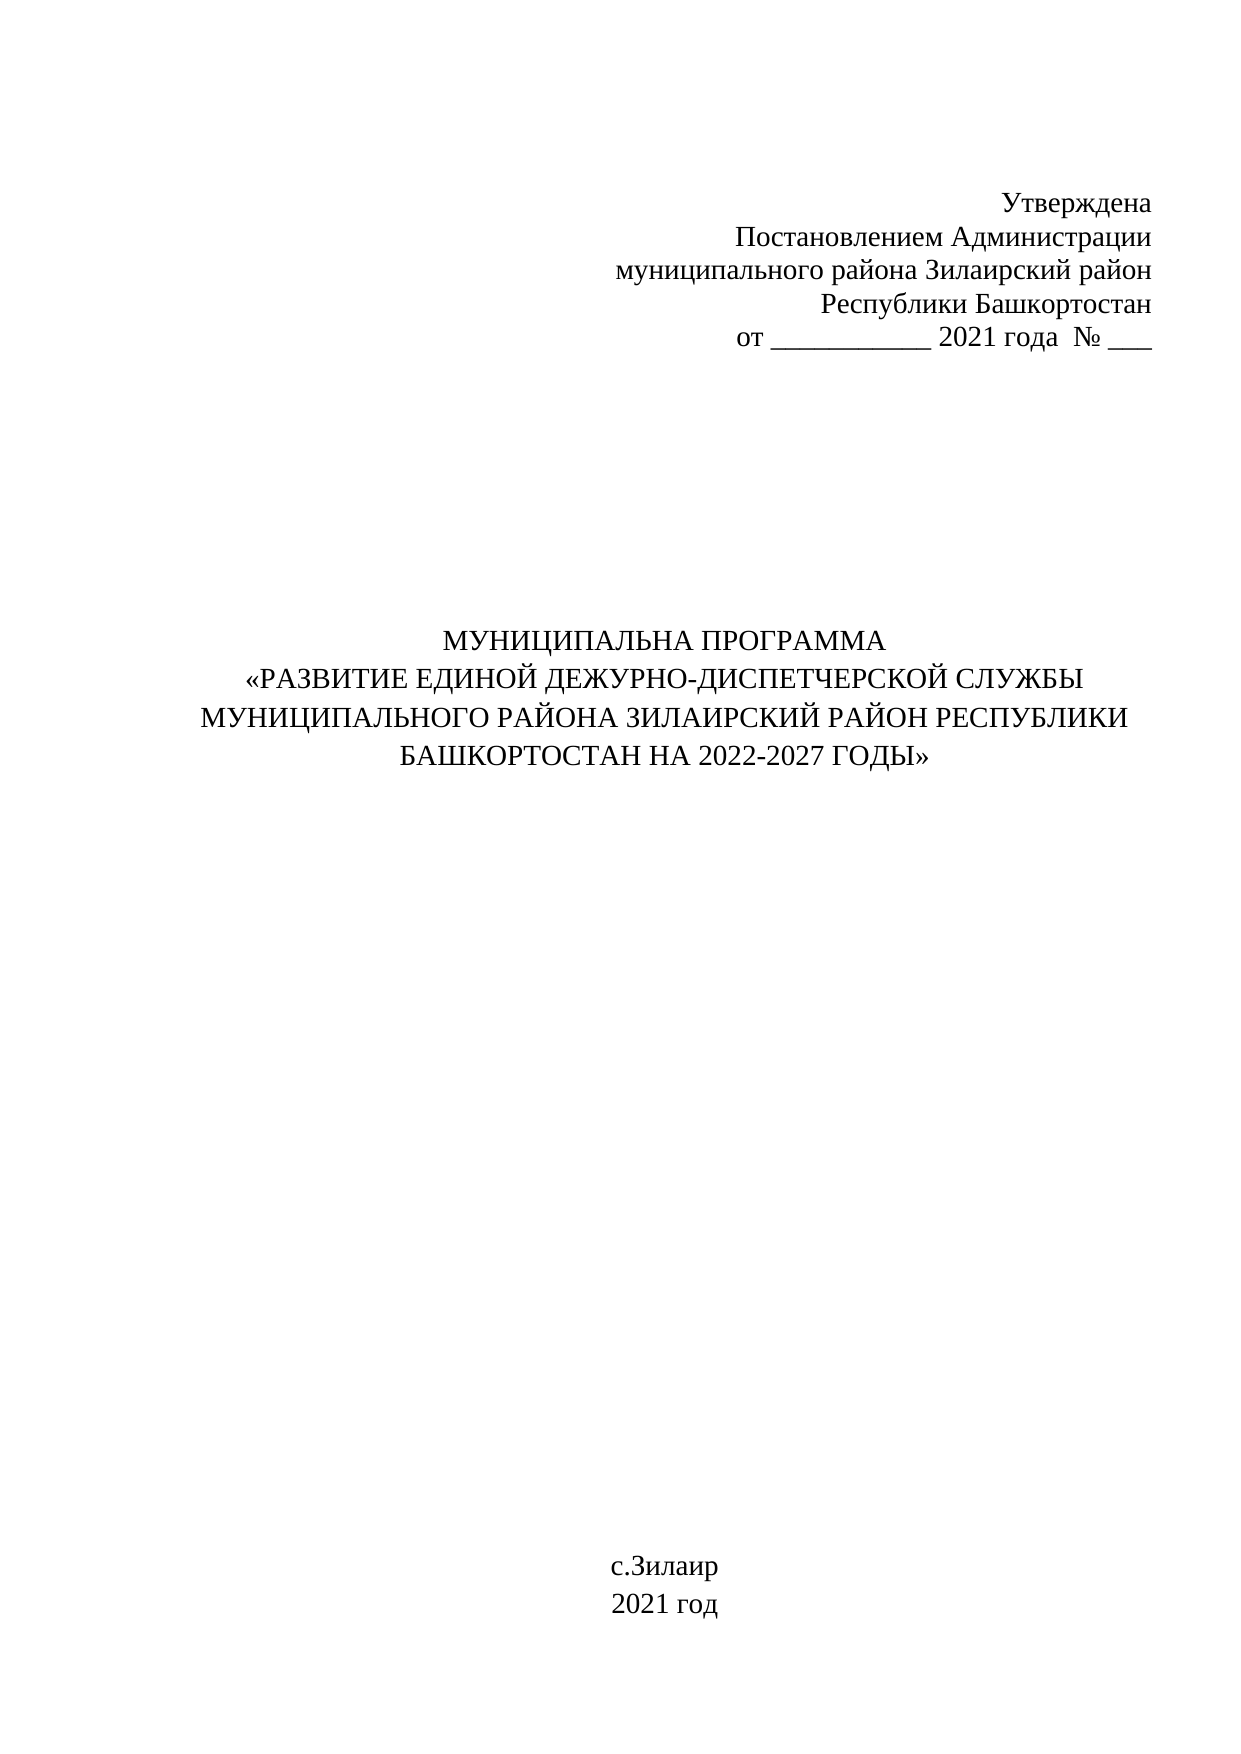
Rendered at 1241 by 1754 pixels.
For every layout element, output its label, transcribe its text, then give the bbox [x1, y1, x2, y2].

text с.Зилаир [177, 1548, 1152, 1581]
text 2021 год [177, 1586, 1152, 1620]
text Постановлением Администрации [177, 219, 1152, 252]
text Утверждена [177, 185, 1152, 219]
text Республики Башкортостан [177, 286, 1152, 319]
text муниципального района Зилаирский район [177, 252, 1152, 286]
text от ___________ 2021 года № ___ [177, 319, 1152, 353]
text «РАЗВИТИЕ ЕДИНОЙ ДЕЖУРНО-ДИСПЕТЧЕРСКОЙ СЛУЖБЫ МУНИЦИПАЛЬНОГО РАЙОНА ЗИЛАИРСКИЙ РАЙОН РЕСПУБЛИКИ БАШКОРТОСТАН НА 2022-2027 ГОДЫ» [177, 661, 1152, 772]
text МУНИЦИПАЛЬНА ПРОГРАММА [177, 623, 1152, 656]
